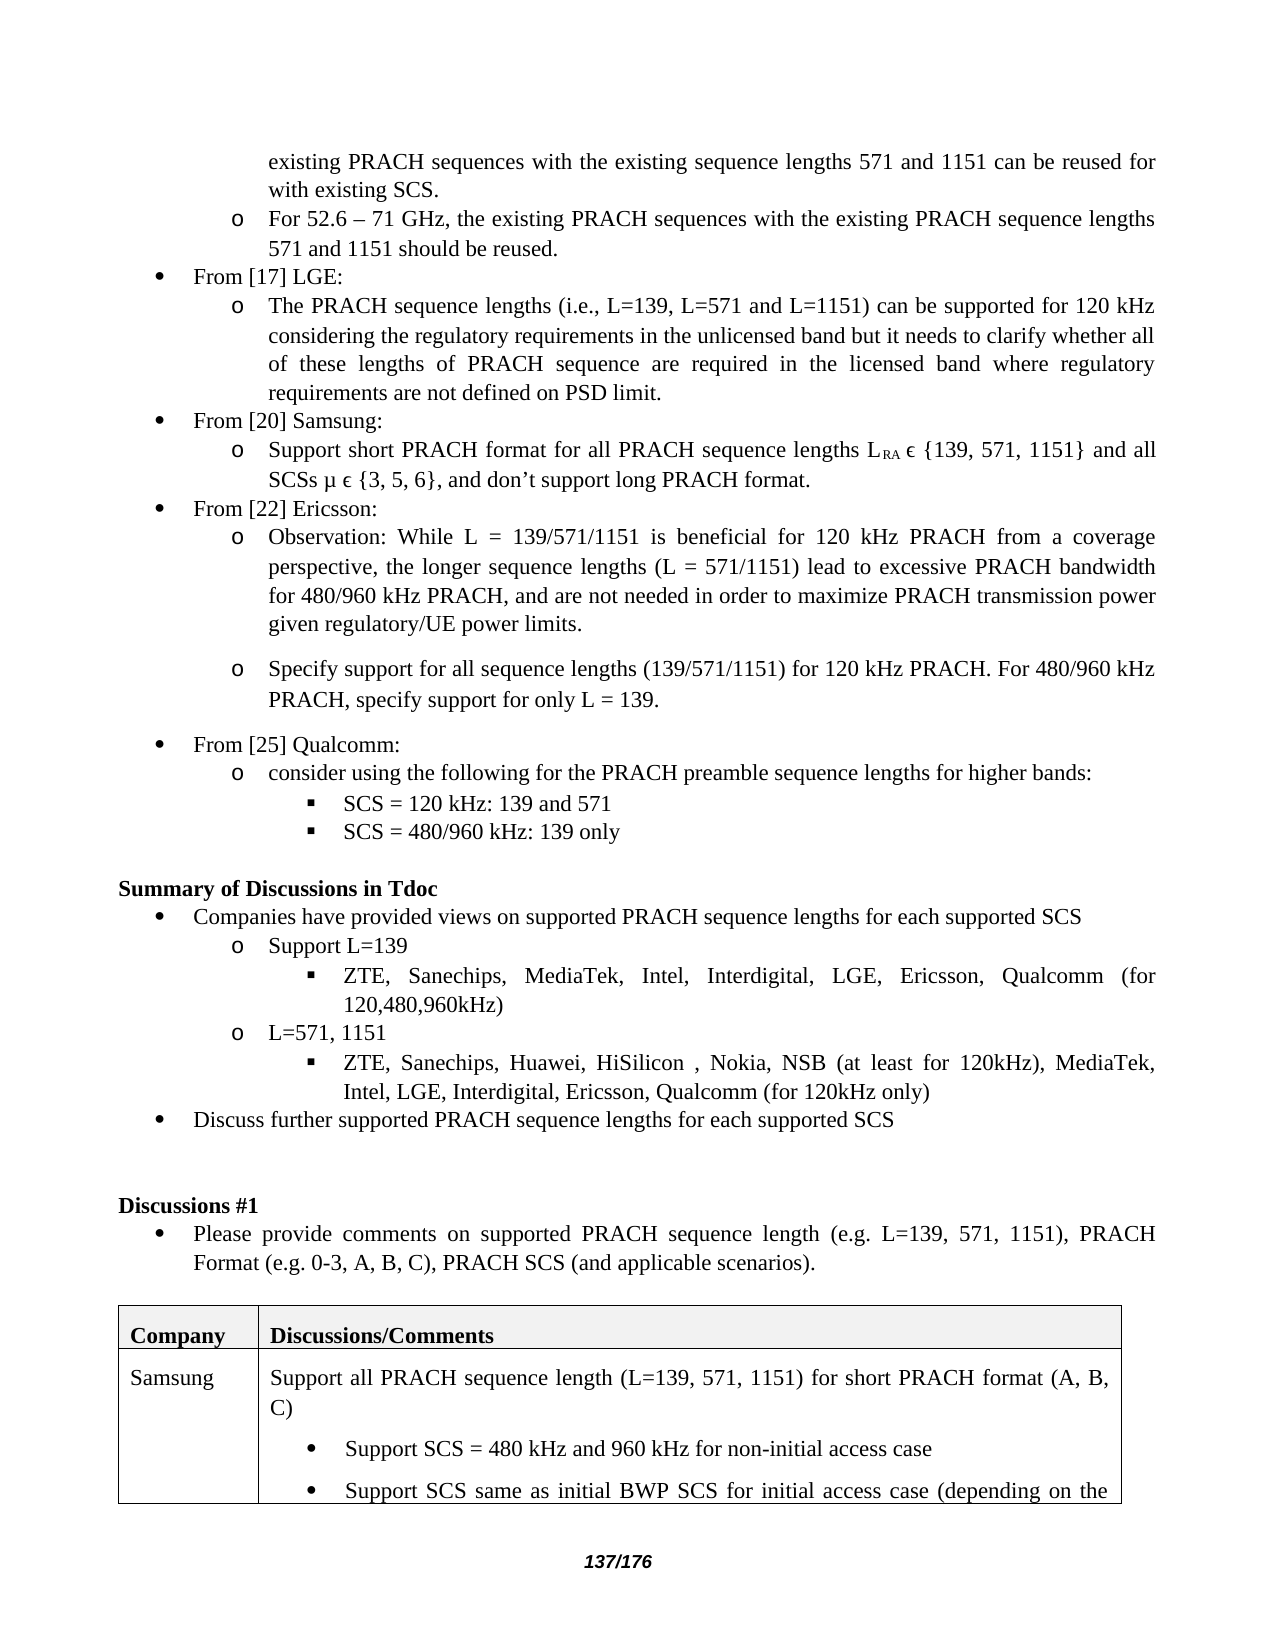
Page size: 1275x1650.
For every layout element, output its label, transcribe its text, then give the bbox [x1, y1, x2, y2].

list Specify support for all sequence lengths (139/571/1151) for 120 kHz PRACH. For 480/960 kHz PRACH, specify support for only L = 139. [231, 655, 1157, 712]
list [231, 148, 1157, 202]
list From [22] Ericsson: [156, 494, 1157, 521]
list SCS = 120 kHz: 139 and 571 [306, 789, 1157, 816]
list For 52.6 – 71 GHz, the existing PRACH sequences with the existing PRACH sequence lengths 571 and 1151 should be reused. [231, 204, 1157, 261]
list L=571, 1151 [231, 1019, 1157, 1047]
list Observation: While L = 139/571/1151 is beneficial for 120 kHz PRACH from a coverage perspective, the longer sequence lengths (L = 571/1151) lead to excessive PRACH bandwidth for 480/960 kHz PRACH, and are not needed in order to maximize PRACH transmission power given regulatory/UE power limits. [231, 523, 1157, 637]
list ZTE, Sanechips, MediaTek, Intel, Interdigital, LGE, Ericsson, Qualcomm (for 120,480,960kHz) [306, 962, 1157, 1017]
list From [17] LGE: [156, 263, 1157, 290]
list Companies have provided views on supported PRACH sequence lengths for each supported SCS [156, 903, 1157, 930]
list Discuss further supported PRACH sequence lengths for each supported SCS [156, 1106, 1157, 1133]
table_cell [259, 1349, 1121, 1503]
list Support short PRACH format for all PRACH sequence lengths LRA ϵ {139, 571, 1151} and all SCSs µ ϵ {3, 5, 6}, and don’t support long PRACH format. [231, 436, 1157, 492]
text Summary of Discussions in Tdoc [118, 875, 1157, 901]
list ZTE, Sanechips, Huawei, HiSilicon , Nokia, NSB (at least for 120kHz), MediaTek, Intel, LGE, Interdigital, Ericsson, Qualcomm (for 120kHz only) [306, 1049, 1157, 1104]
list From [20] Samsung: [156, 407, 1157, 434]
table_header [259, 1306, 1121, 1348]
list From [25] Qualcomm: [156, 731, 1157, 757]
list consider using the following for the PRACH preamble sequence lengths for higher bands: [231, 759, 1157, 787]
text Discussions #1 [118, 1192, 1157, 1218]
list Support L=139 [231, 932, 1157, 960]
list The PRACH sequence lengths (i.e., L=139, L=571 and L=1151) can be supported for 120 kHz considering the regulatory requirements in the unlicensed band but it needs to clarify whether all of these lengths of PRACH sequence are required in the licensed band where regulatory requirements are not defined on PSD limit. [231, 292, 1157, 405]
list SCS = 480/960 kHz: 139 only [306, 818, 1157, 844]
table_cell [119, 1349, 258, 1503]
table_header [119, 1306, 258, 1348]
list Please provide comments on supported PRACH sequence length (e.g. L=139, 571, 1151), PRACH Format (e.g. 0-3, A, B, C), PRACH SCS (and applicable scenarios). [156, 1220, 1157, 1275]
